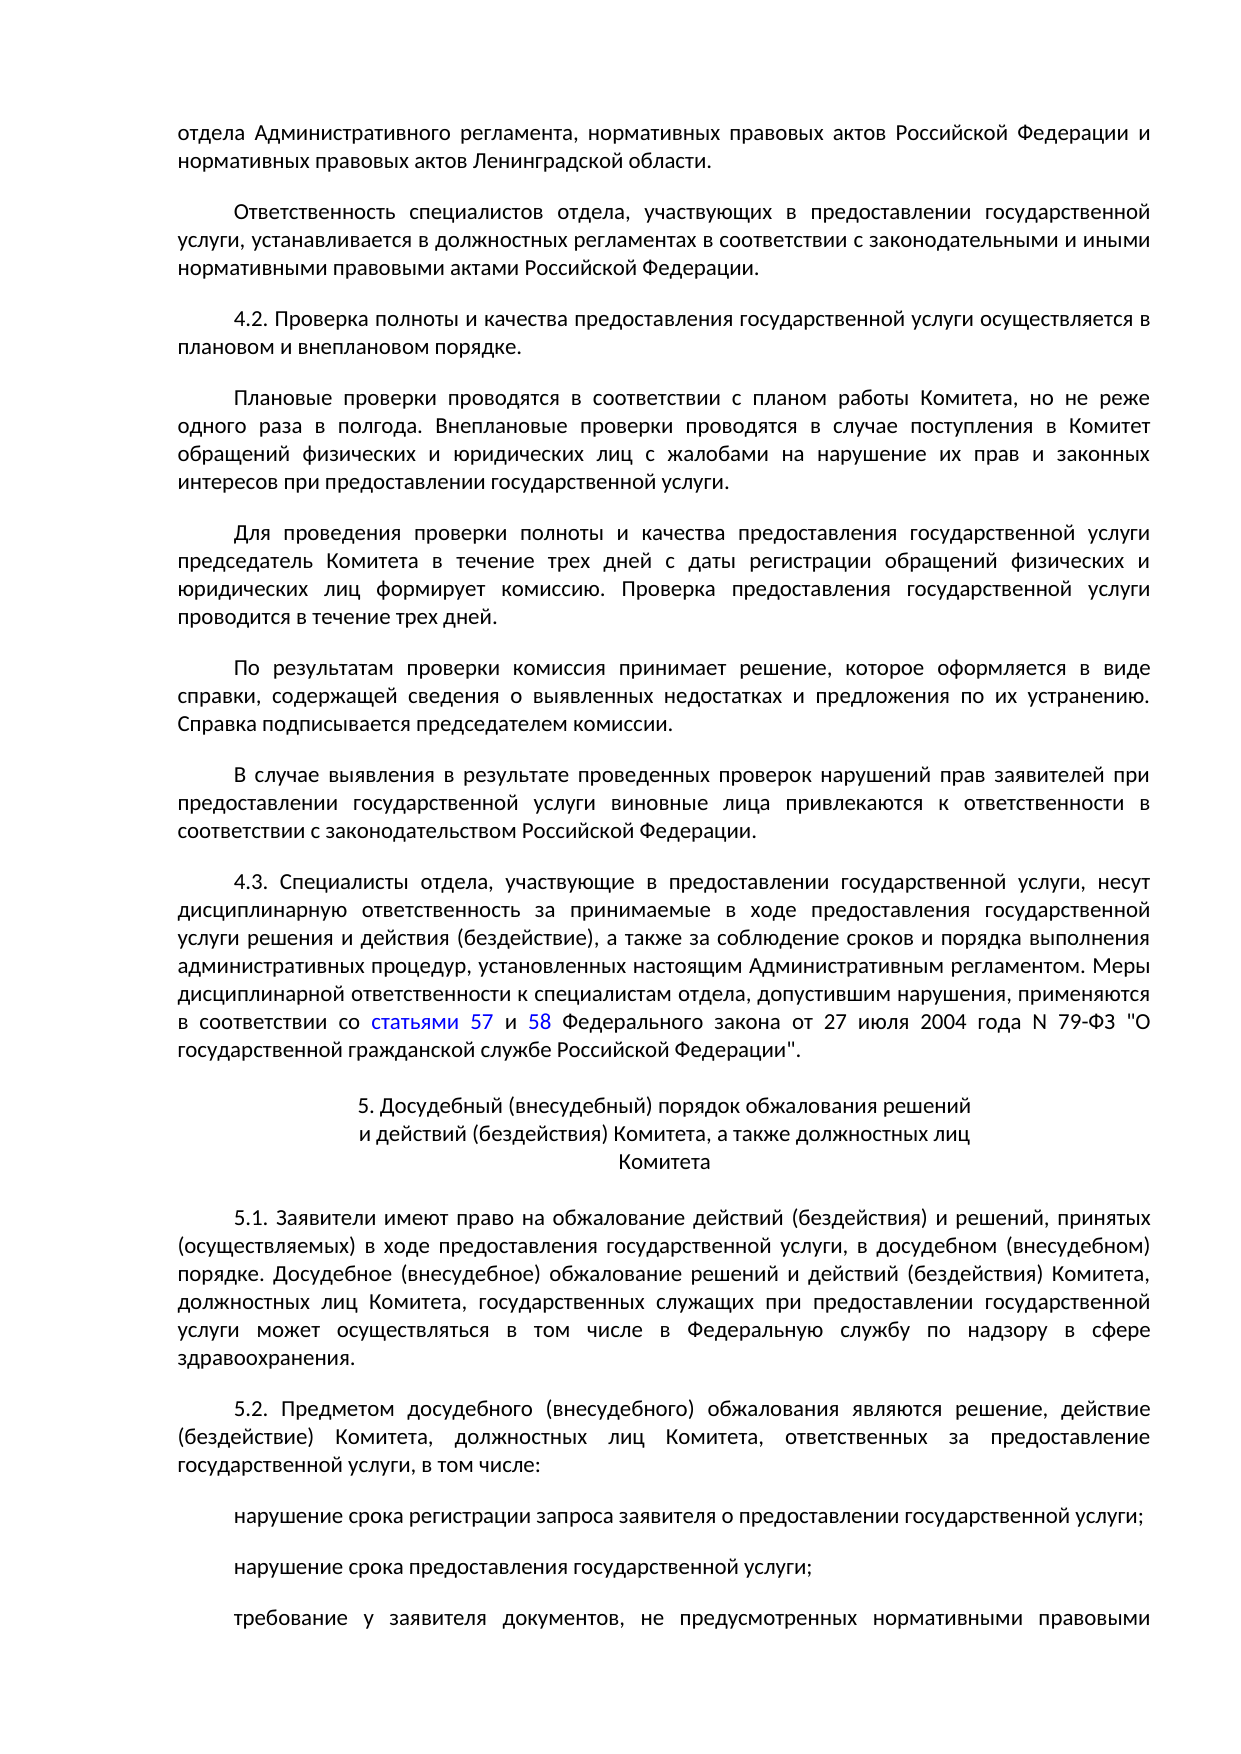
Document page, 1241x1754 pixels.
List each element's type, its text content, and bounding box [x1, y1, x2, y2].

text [177, 118, 1152, 174]
text нарушение срока предоставления государственной услуги; [177, 1552, 1152, 1580]
text Комитета [177, 1147, 1152, 1175]
text 5.2. Предметом досудебного (внесудебного) обжалования являются решение, действие (бездействие) Комитета, должностных лиц Комитета, ответственных за предоставление государственной услуги, в том числе: [177, 1394, 1152, 1478]
text 4.2. Проверка полноты и качества предоставления государственной услуги осуществляется в плановом и внеплановом порядке. [177, 304, 1152, 360]
text Для проведения проверки полноты и качества предоставления государственной услуги председатель Комитета в течение трех дней с даты регистрации обращений физических и юридических лиц формирует комиссию. Проверка предоставления государственной услуги проводится в течение трех дней. [177, 518, 1152, 630]
text По результатам проверки комиссия принимает решение, которое оформляется в виде справки, содержащей сведения о выявленных недостатках и предложения по их устранению. Справка подписывается председателем комиссии. [177, 653, 1152, 737]
text 4.3. Специалисты отдела, участвующие в предоставлении государственной услуги, несут дисциплинарную ответственность за принимаемые в ходе предоставления государственной услуги решения и действия (бездействие), а также за соблюдение сроков и порядка выполнения административных процедур, установленных настоящим Административным регламентом. Меры дисциплинарной ответственности к специалистам отдела, допустившим нарушения, применяются в соответствии со статьями 57 и 58 Федерального закона от 27 июля 2004 года N 79-ФЗ "О государственной гражданской службе Российской Федерации". [177, 867, 1152, 1063]
text 5.1. Заявители имеют право на обжалование действий (бездействия) и решений, принятых (осуществляемых) в ходе предоставления государственной услуги, в досудебном (внесудебном) порядке. Досудебное (внесудебное) обжалование решений и действий (бездействия) Комитета, должностных лиц Комитета, государственных служащих при предоставлении государственной услуги может осуществляться в том числе в Федеральную службу по надзору в сфере здравоохранения. [177, 1203, 1152, 1371]
text нарушение срока регистрации запроса заявителя о предоставлении государственной услуги; [177, 1501, 1152, 1529]
text В случае выявления в результате проведенных проверок нарушений прав заявителей при предоставлении государственной услуги виновные лица привлекаются к ответственности в соответствии с законодательством Российской Федерации. [177, 760, 1152, 844]
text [177, 1603, 1152, 1631]
text Плановые проверки проводятся в соответствии с планом работы Комитета, но не реже одного раза в полгода. Внеплановые проверки проводятся в случае поступления в Комитет обращений физических и юридических лиц с жалобами на нарушение их прав и законных интересов при предоставлении государственной услуги. [177, 383, 1152, 495]
text Ответственность специалистов отдела, участвующих в предоставлении государственной услуги, устанавливается в должностных регламентах в соответствии с законодательными и иными нормативными правовыми актами Российской Федерации. [177, 197, 1152, 281]
text 5. Досудебный (внесудебный) порядок обжалования решений [177, 1091, 1152, 1119]
text и действий (бездействия) Комитета, а также должностных лиц [177, 1119, 1152, 1147]
